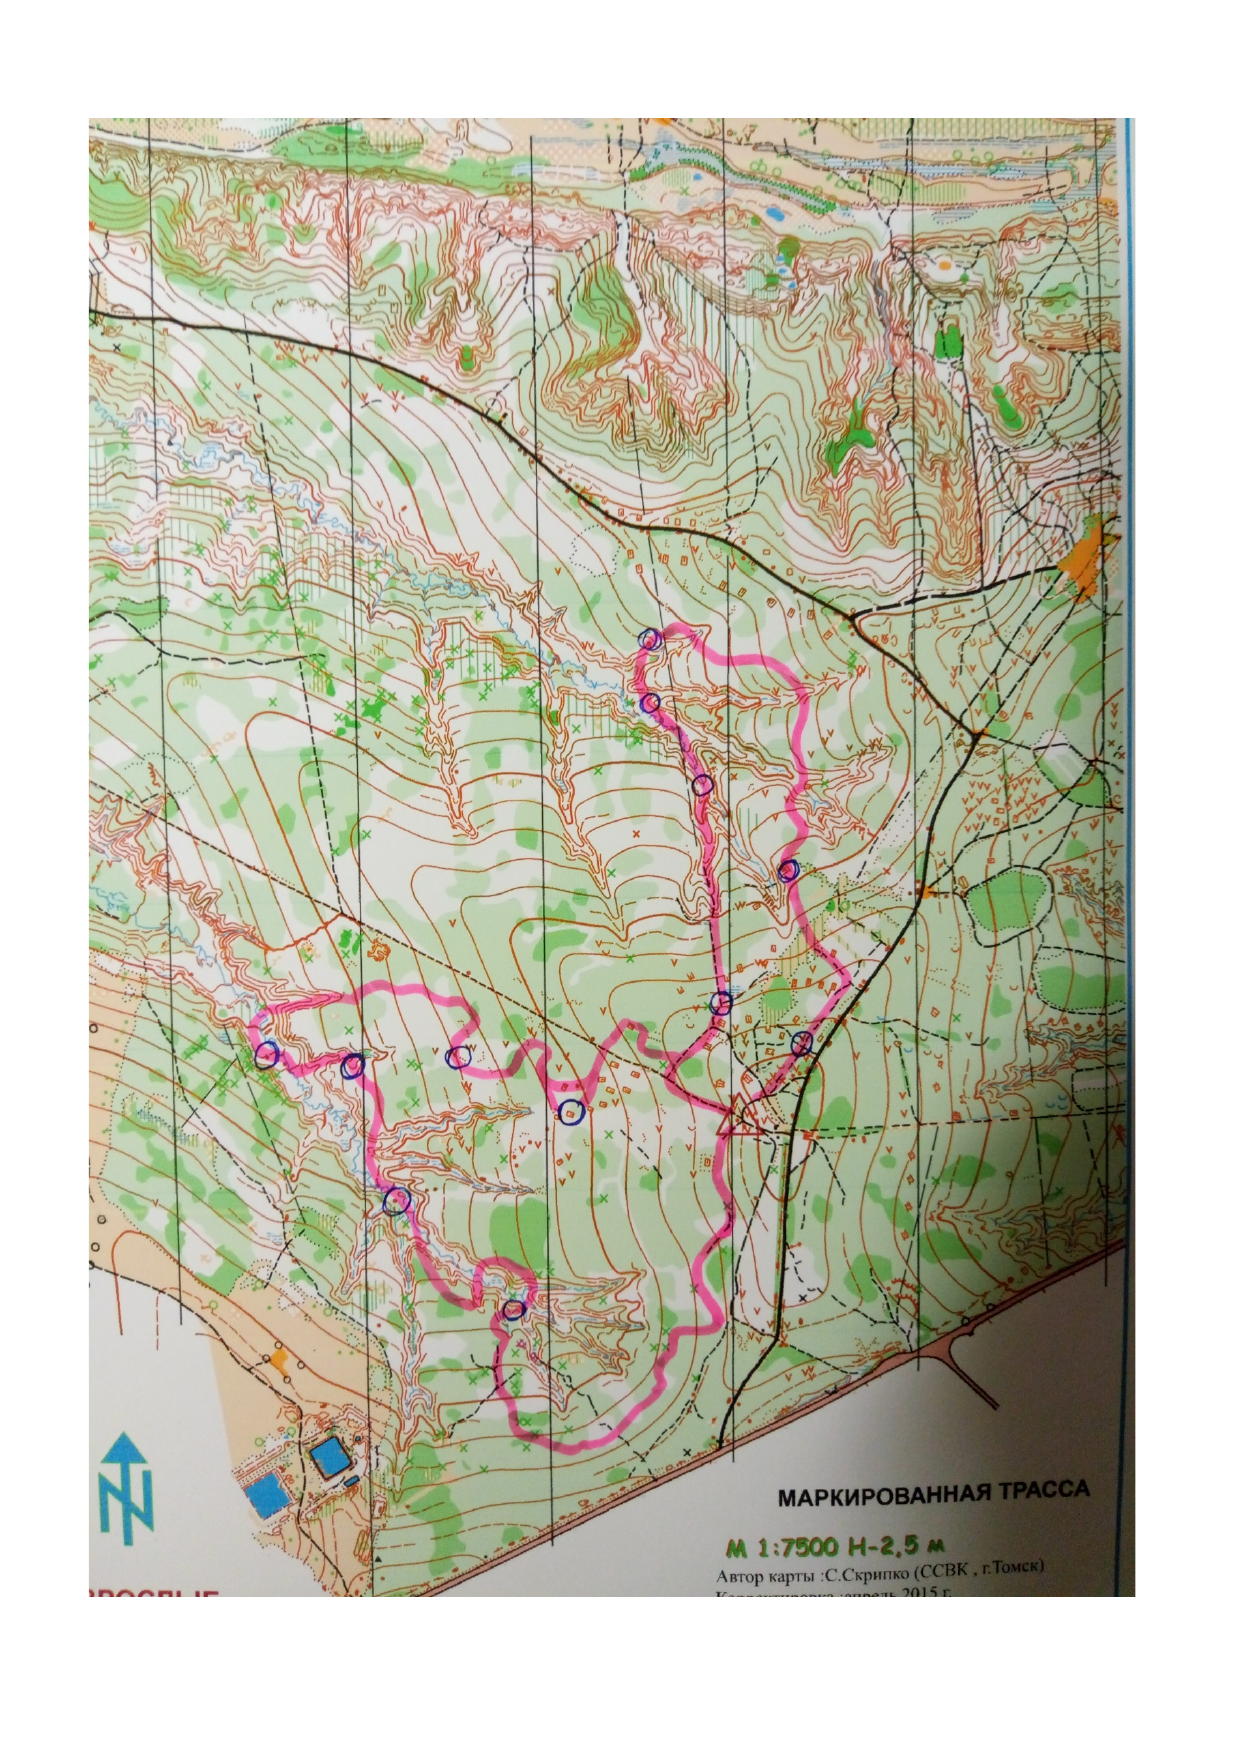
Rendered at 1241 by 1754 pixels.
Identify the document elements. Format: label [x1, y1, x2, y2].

picture [88, 118, 1136, 1597]
